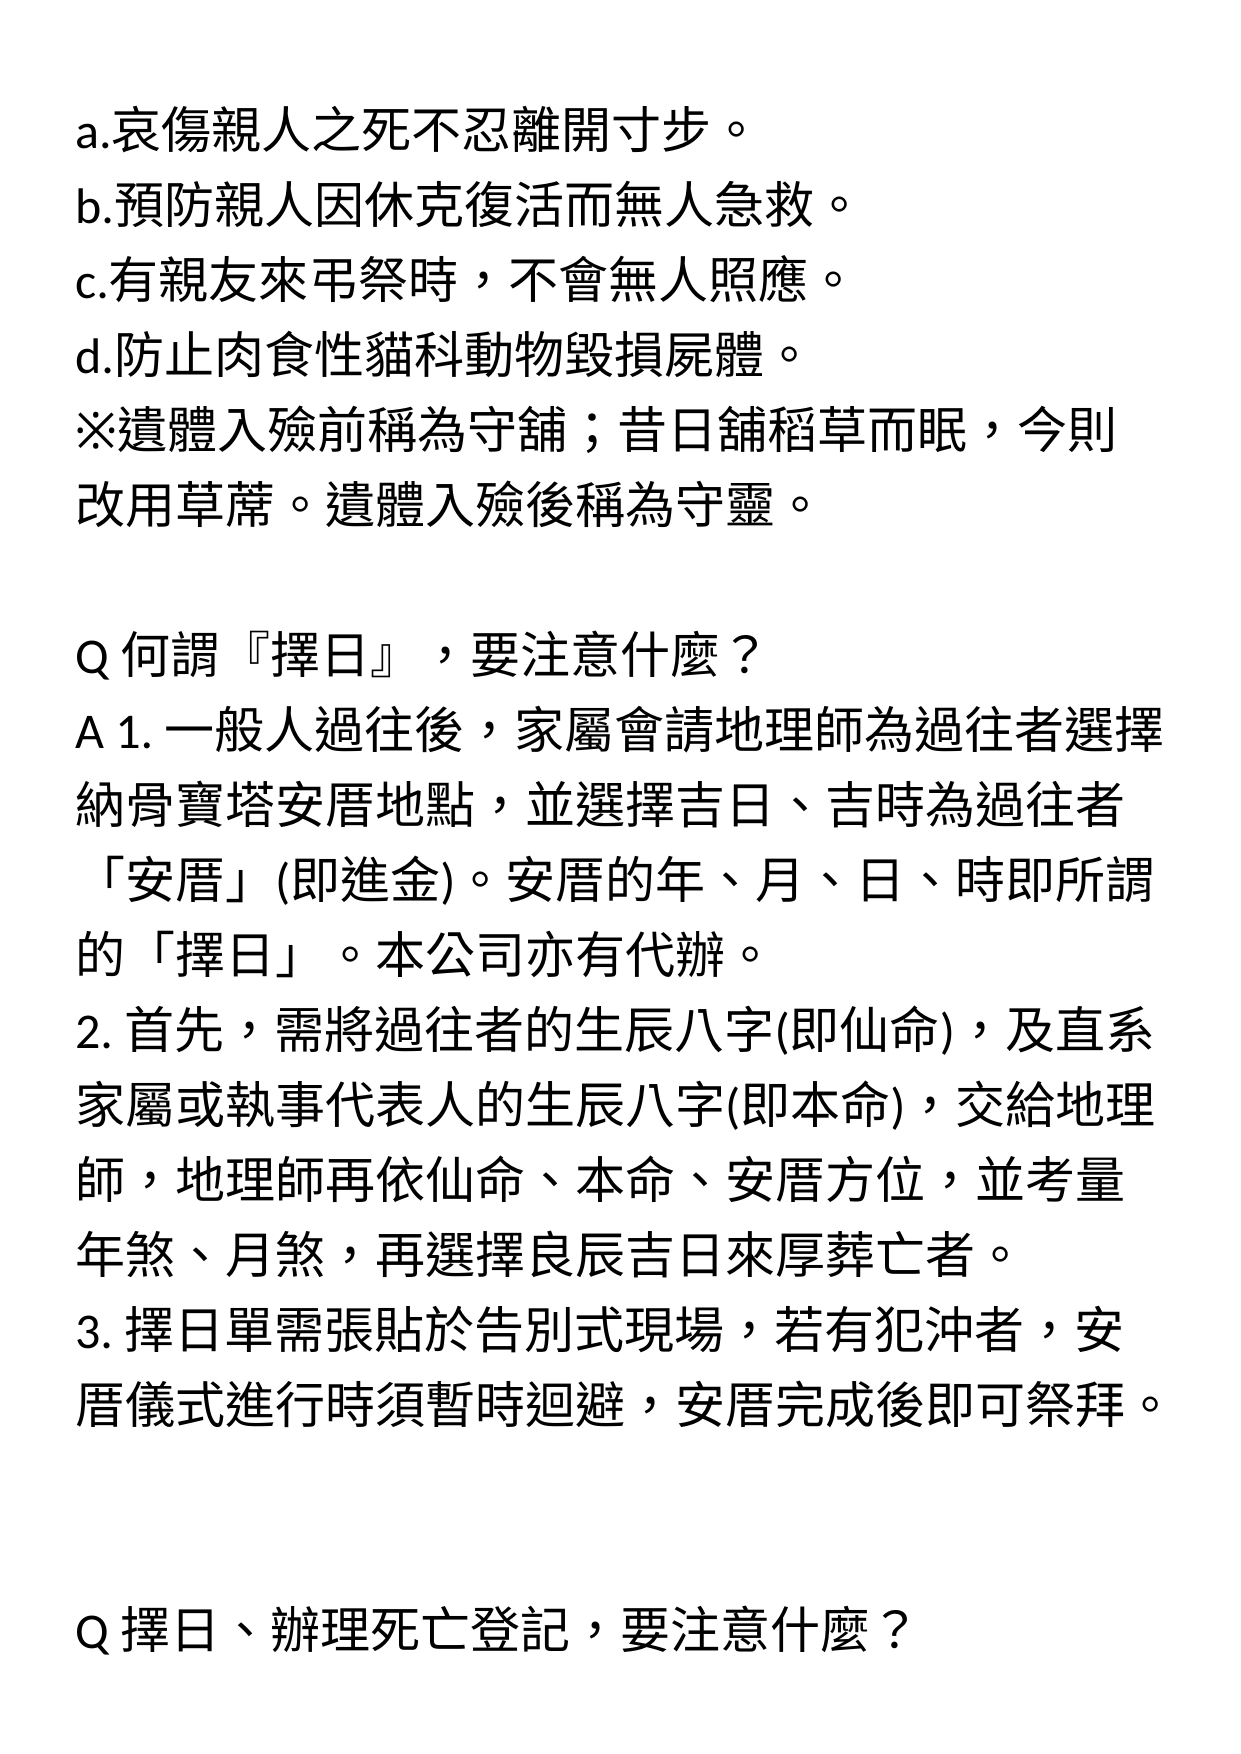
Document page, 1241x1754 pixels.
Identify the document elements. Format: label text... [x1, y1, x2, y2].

text 2. 首先，需將過往者的生辰八字(即仙命)，及直系家屬或執事代表人的生辰八字(即本命)，交給地理師，地理師再依仙命、本命、安厝方位，並考量年煞、月煞，再選擇良辰吉日來厚葬亡者。 [75, 989, 1165, 1289]
text d.防止肉食性貓科動物毀損屍體。 [75, 314, 1165, 389]
text 3. 擇日單需張貼於告別式現場，若有犯沖者，安厝儀式進行時須暫時迴避，安厝完成後即可祭拜。 [75, 1289, 1165, 1514]
text Q 何謂『擇日』，要注意什麼？ [75, 614, 1165, 689]
text ※遺體入殮前稱為守舖；昔日舖稻草而眠，今則改用草蓆。遺體入殮後稱為守靈。 [75, 389, 1165, 539]
text a.哀傷親人之死不忍離開寸步。 [75, 89, 1165, 164]
text b.預防親人因休克復活而無人急救。 [75, 164, 1165, 239]
text Q 擇日、辦理死亡登記，要注意什麼？ [75, 1589, 1165, 1664]
text A 1. 一般人過往後，家屬會請地理師為過往者選擇納骨寶塔安厝地點，並選擇吉日、吉時為過往者「安厝」(即進金)。安厝的年、月、日、時即所謂的「擇日」。本公司亦有代辦。 [75, 689, 1165, 989]
text c.有親友來弔祭時，不會無人照應。 [75, 239, 1165, 314]
